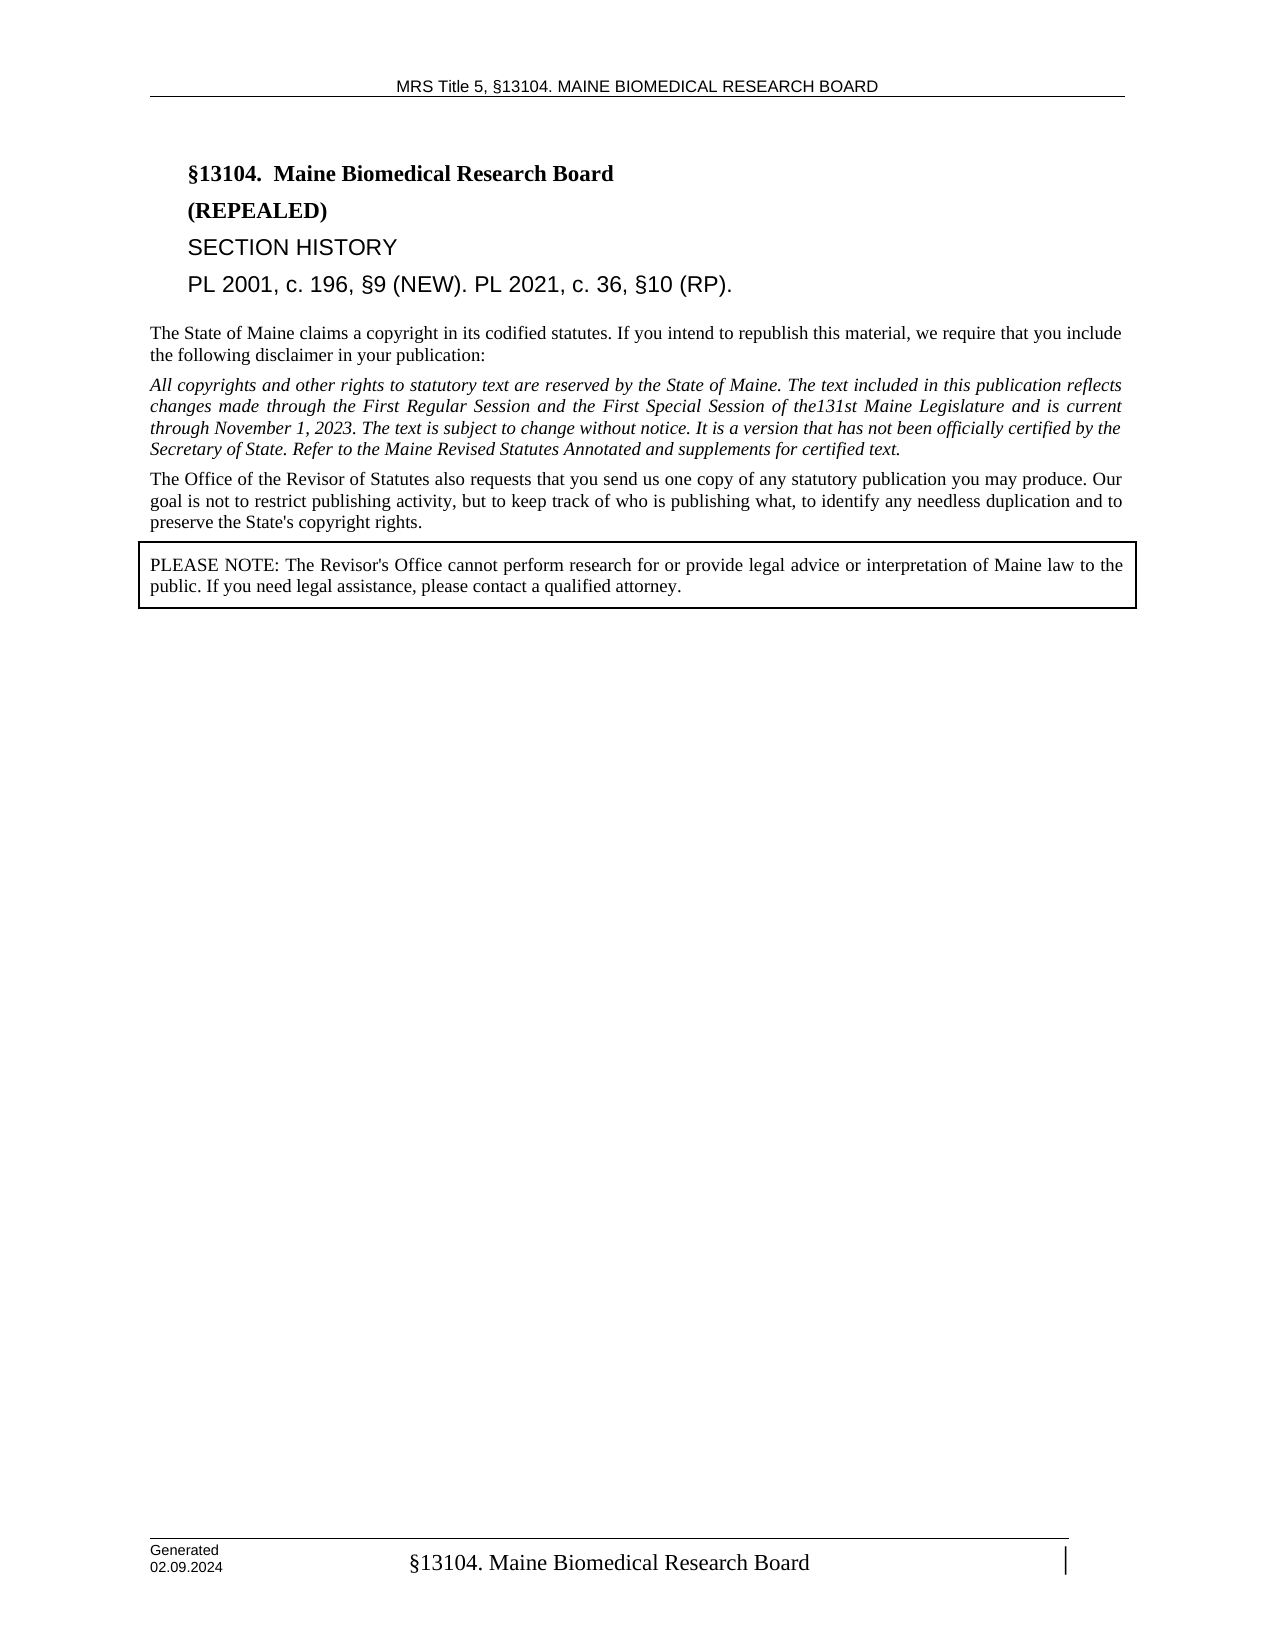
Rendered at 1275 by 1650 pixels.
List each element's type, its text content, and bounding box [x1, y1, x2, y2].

text The State of Maine claims a copyright in its codified statutes. If you intend to republish this material, we require that you include the following disclaimer in your publication: [150, 322, 1125, 365]
text §13104. Maine Biomedical Research Board [187, 160, 1125, 187]
text All copyrights and other rights to statutory text are reserved by the State of Maine. The text included in this publication reflects changes made through the First Regular Session and the First Special Session of the131st Maine Legislature and is current through November 1, 2023 . The text is subject to change without notice. It is a version that has not been officially certified by the Secretary of State. Refer to the Maine Revised Statutes Annotated and supplements for certified text. [150, 373, 1125, 460]
text SECTION HISTORY [187, 234, 1125, 260]
text PLEASE NOTE: The Revisor's Office cannot perform research for or provide legal advice or interpretation of Maine law to the public. If you need legal assistance, please contact a qualified attorney. [140, 543, 1135, 607]
text The Office of the Revisor of Statutes also requests that you send us one copy of any statutory publication you may produce. Our goal is not to restrict publishing activity, but to keep track of who is publishing what, to identify any needless duplication and to preserve the State's copyright rights. [150, 468, 1125, 533]
text PL 2001, c. 196, §9 (NEW). PL 2021, c. 36, §10 (RP). [187, 271, 1125, 297]
text (REPEALED) [187, 197, 1125, 223]
